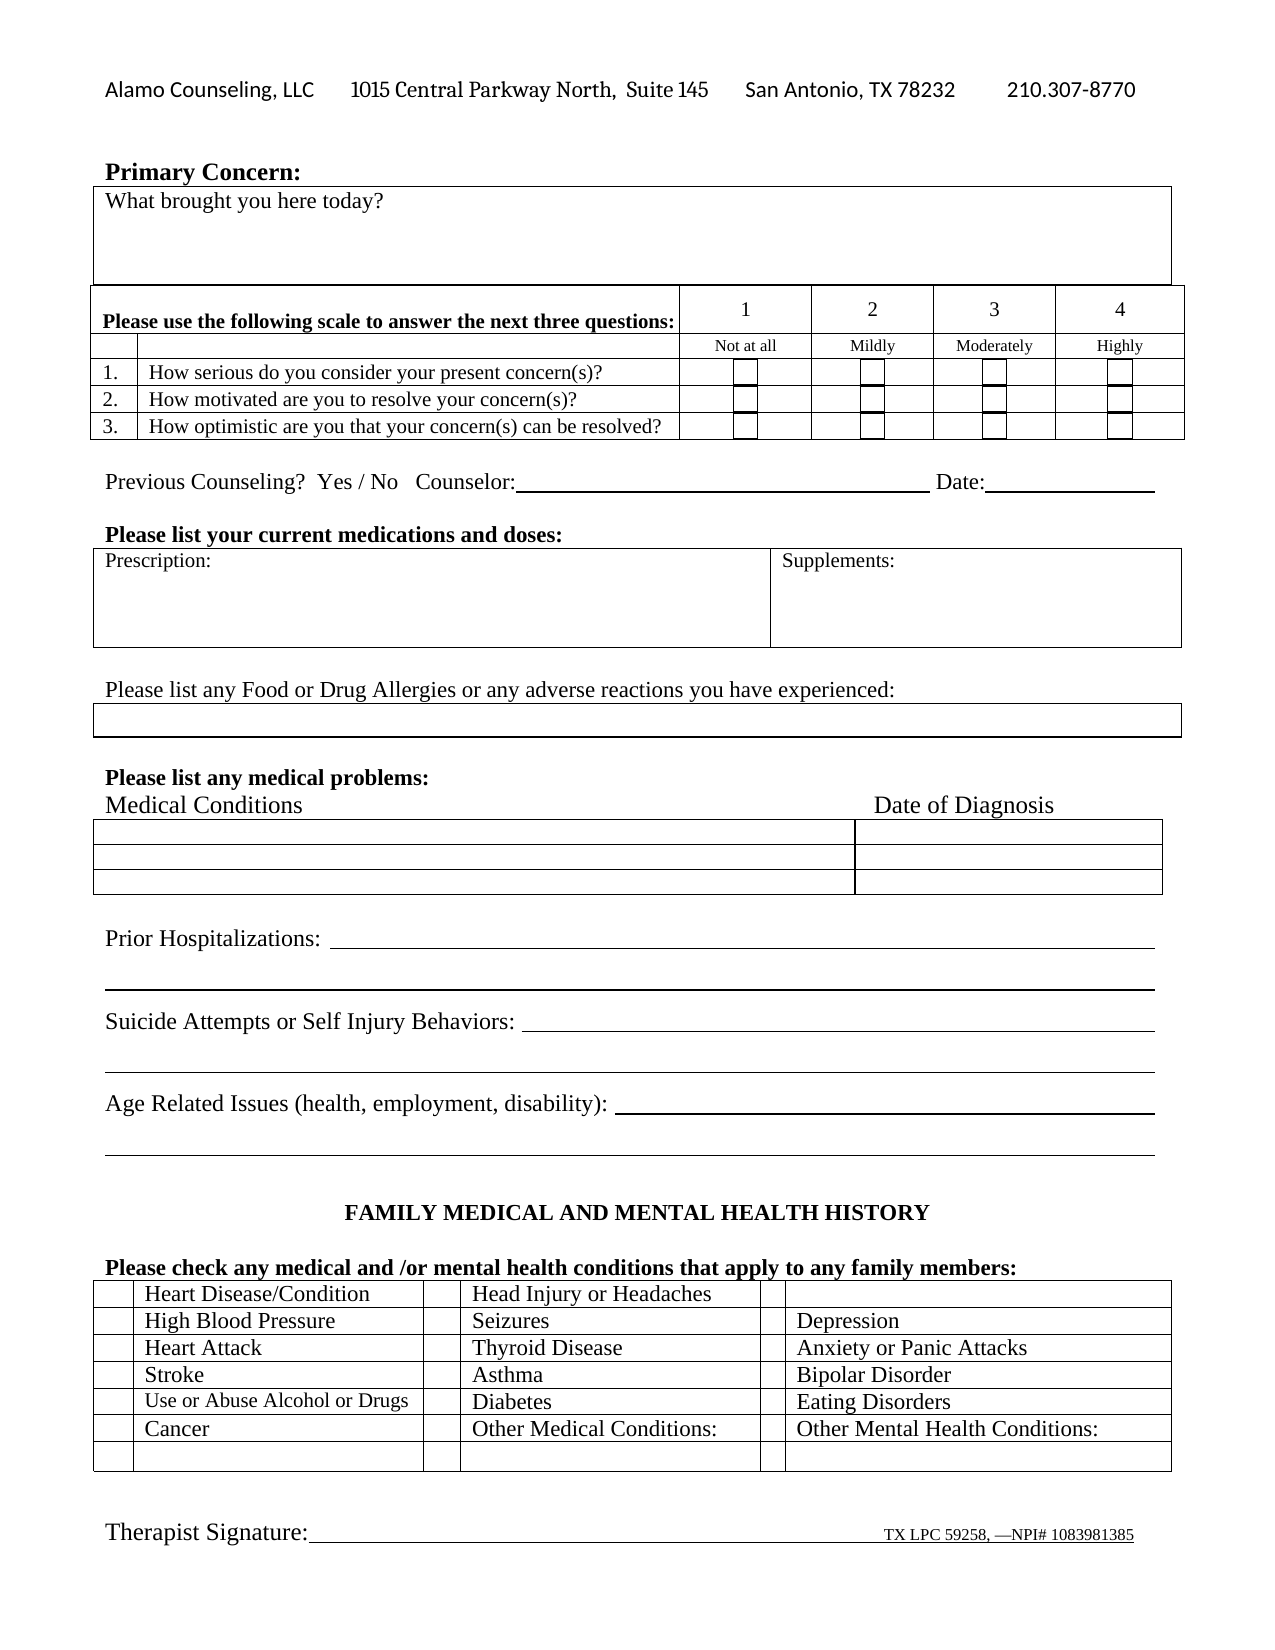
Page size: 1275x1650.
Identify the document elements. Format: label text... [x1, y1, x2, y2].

table_cell [1056, 359, 1107, 385]
table_cell Bipolar Disorder [786, 1362, 1171, 1387]
table_cell [680, 359, 733, 385]
table_cell [94, 845, 854, 869]
table_cell [983, 360, 1006, 384]
table_cell [424, 1442, 460, 1471]
table_cell Thyroid Disease [461, 1335, 760, 1361]
table_cell High Blood Pressure [134, 1308, 423, 1334]
table_header [94, 1281, 133, 1307]
table_cell [734, 387, 757, 411]
table_cell [734, 360, 757, 384]
table_cell [758, 386, 811, 412]
text Previous Counseling? Yes / No Counselor: Date: [105, 468, 1170, 495]
table_cell Other Mental Health Conditions: [786, 1415, 1171, 1441]
table_cell [934, 386, 982, 412]
table_header 3 [934, 286, 1055, 333]
table_cell [1056, 413, 1107, 439]
text Please check any medical and /or mental health conditions that apply to any family members: [105, 1254, 1170, 1280]
table_header [424, 1281, 460, 1307]
table_cell Cancer [134, 1415, 423, 1441]
table_cell [856, 870, 1162, 894]
table_cell Mildly [812, 334, 933, 358]
table_cell [94, 1335, 133, 1361]
table_cell [734, 414, 757, 438]
table_header 2 [812, 286, 933, 333]
table_cell [761, 1362, 785, 1387]
table_cell [934, 413, 982, 439]
table_cell [94, 870, 854, 894]
table_cell [94, 1415, 133, 1441]
table_cell [812, 413, 860, 439]
table_cell [983, 414, 1006, 438]
table_cell [461, 1442, 760, 1471]
table_cell [1056, 386, 1107, 412]
text Please list your current medications and doses: [105, 521, 1170, 547]
table_cell [138, 334, 679, 358]
table_cell [934, 359, 982, 385]
table_cell Depression [786, 1308, 1171, 1334]
table_header [94, 704, 1181, 736]
table_cell [861, 360, 884, 384]
table_cell Anxiety or Panic Attacks [786, 1335, 1171, 1361]
table_cell [424, 1335, 460, 1361]
table_cell [1133, 359, 1184, 385]
table_header Prescription: [94, 549, 770, 647]
table_cell [761, 1415, 785, 1441]
table_cell Diabetes [461, 1389, 760, 1414]
table_cell Use or Abuse Alcohol or Drugs [134, 1389, 423, 1414]
table_cell [94, 1308, 133, 1334]
table_cell 2. [91, 386, 137, 412]
table_cell [91, 334, 137, 358]
table_cell [424, 1308, 460, 1334]
table_cell Highly [1056, 334, 1184, 358]
table_header [94, 820, 854, 844]
table_cell [761, 1335, 785, 1361]
table_header [856, 820, 1162, 844]
table_cell [885, 413, 933, 439]
table_header What brought you here today? [94, 187, 1171, 283]
table_cell [786, 1442, 1171, 1471]
table_cell How motivated are you to resolve your concern(s)? [138, 386, 679, 412]
table_cell [424, 1362, 460, 1387]
table_cell Other Medical Conditions: [461, 1415, 760, 1441]
table_cell [1108, 414, 1132, 438]
table_cell [861, 387, 884, 411]
table_cell [885, 359, 933, 385]
table_cell [680, 413, 733, 439]
table_header 1 [680, 286, 811, 333]
table_cell [424, 1389, 460, 1414]
table_cell [94, 1442, 133, 1471]
table_header 4 [1056, 286, 1184, 333]
table_header [761, 1281, 785, 1307]
text FAMILY MEDICAL AND MENTAL HEALTH HISTORY [105, 1198, 1170, 1225]
table_header Heart Disease/Condition [134, 1281, 423, 1307]
table_cell [758, 413, 811, 439]
table_cell [1007, 359, 1055, 385]
table_cell [424, 1415, 460, 1441]
table_cell [1108, 360, 1132, 384]
table_header Supplements: [771, 549, 1181, 647]
table_cell [812, 386, 860, 412]
table_cell Eating Disorders [786, 1389, 1171, 1414]
table_cell Seizures [461, 1308, 760, 1334]
table_cell [758, 359, 811, 385]
table_cell [1007, 413, 1055, 439]
table_header [786, 1281, 1171, 1307]
table_header Head Injury or Headaches [461, 1281, 760, 1307]
table_cell 1. [91, 359, 137, 385]
table_cell Heart Attack [134, 1335, 423, 1361]
table_cell 3. [91, 413, 137, 439]
table_cell Moderately [934, 334, 1055, 358]
table_cell Asthma [461, 1362, 760, 1387]
table_cell [134, 1442, 423, 1471]
table_cell [1108, 387, 1132, 411]
table_cell Not at all [680, 334, 811, 358]
table_cell How optimistic are you that your concern(s) can be resolved? [138, 413, 679, 439]
table_cell [94, 1362, 133, 1387]
text Please list any medical problems: [105, 764, 1170, 790]
table_cell [761, 1442, 785, 1471]
table_cell [856, 845, 1162, 869]
text Suicide Attempts or Self Injury Behaviors: [105, 1007, 1170, 1076]
table_cell Stroke [134, 1362, 423, 1387]
table_cell [812, 359, 860, 385]
text Primary Concern: [105, 157, 1170, 186]
table_cell How serious do you consider your present concern(s)? [138, 359, 679, 385]
table_cell [885, 386, 933, 412]
table_header Please use the following scale to answer the next three questions: [91, 286, 679, 333]
text Prior Hospitalizations: [105, 924, 1170, 993]
table_cell [761, 1308, 785, 1334]
table_cell [1007, 386, 1055, 412]
table_cell [1133, 386, 1184, 412]
table_cell [983, 387, 1006, 411]
table_cell [861, 414, 884, 438]
table_cell [1133, 413, 1184, 439]
text Age Related Issues (health, employment, disability): [105, 1089, 1170, 1158]
table_cell [761, 1389, 785, 1414]
table_cell [680, 386, 733, 412]
table_cell [94, 1389, 133, 1414]
text Please list any Food or Drug Allergies or any adverse reactions you have experienced: [105, 676, 1170, 703]
text Medical Conditions Date of Diagnosis [105, 790, 1170, 819]
